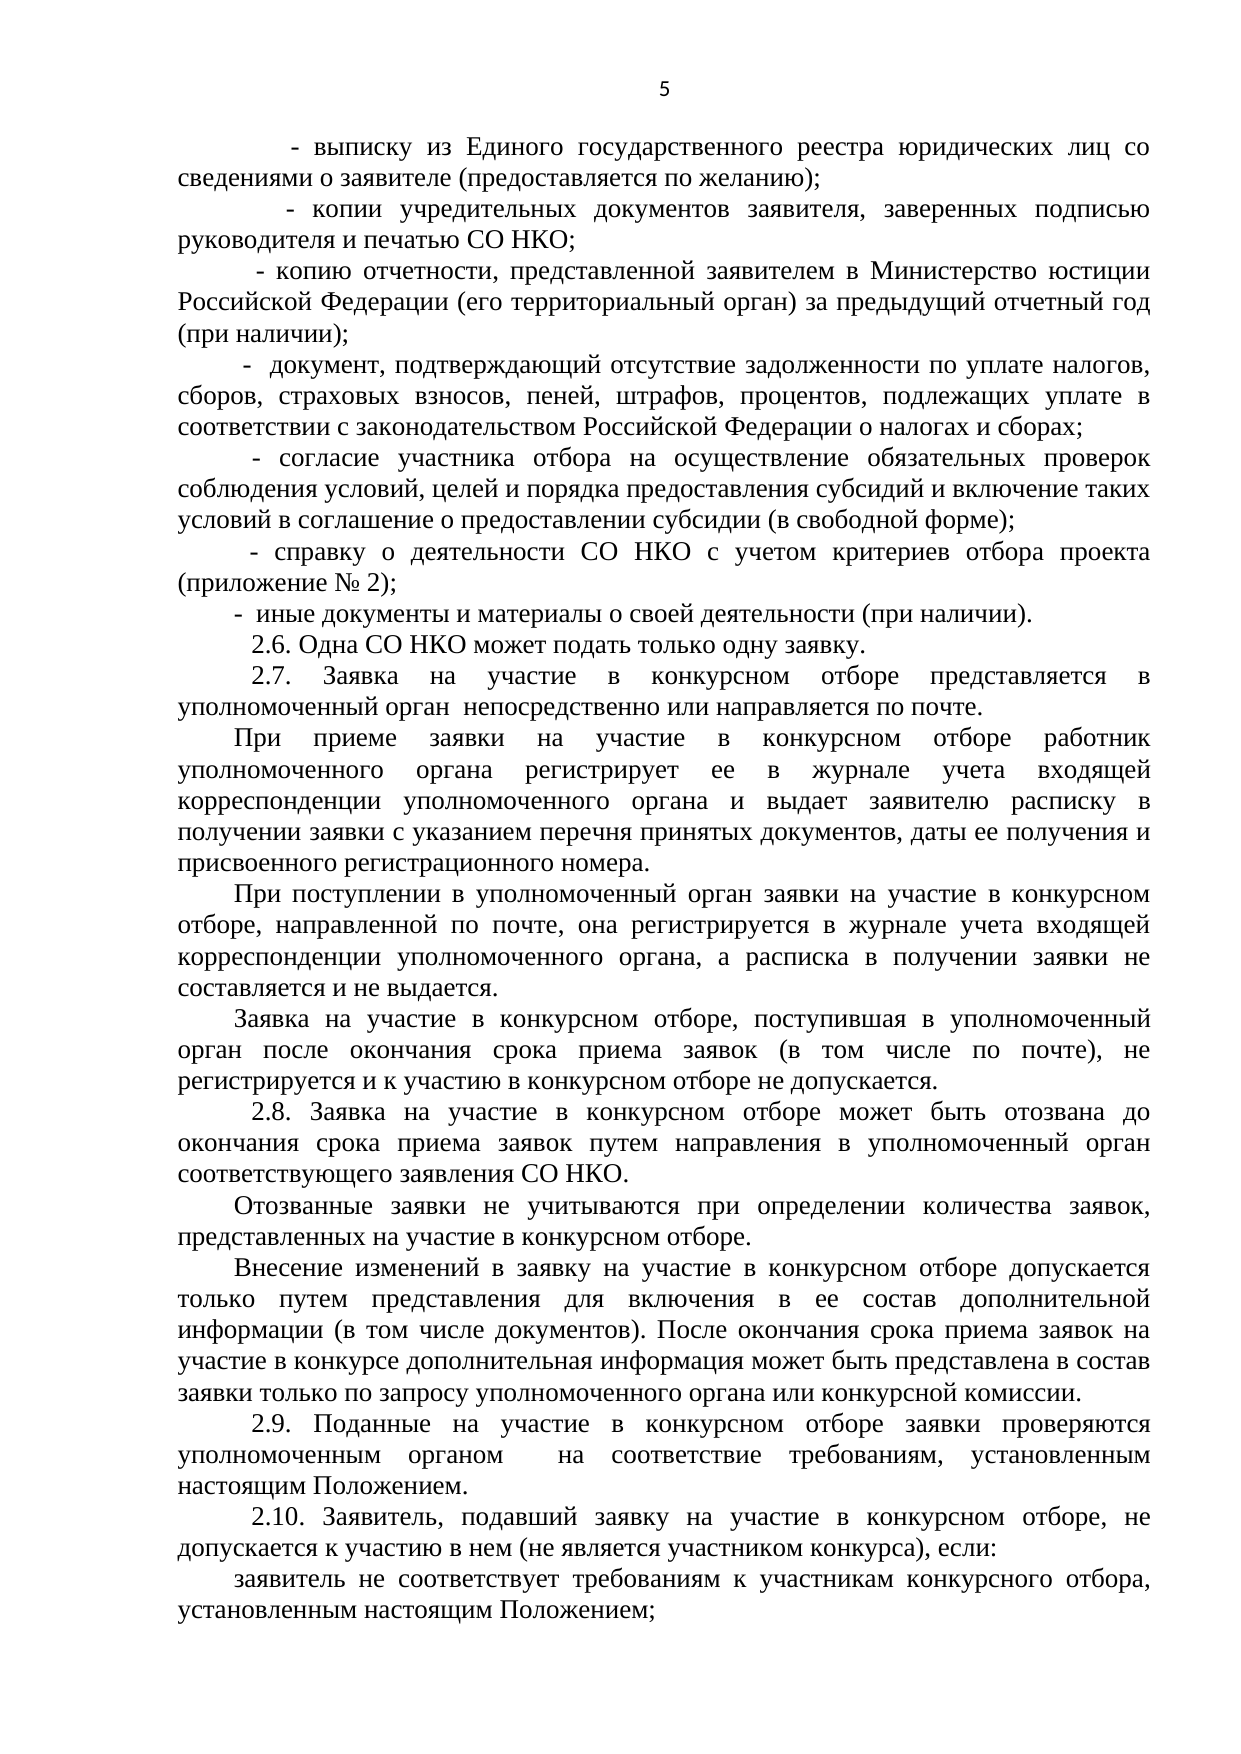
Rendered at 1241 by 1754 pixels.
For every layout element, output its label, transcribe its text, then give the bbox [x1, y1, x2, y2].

text - документ, подтверждающий отсутствие задолженности по уплате налогов, сборов, страховых взносов, пеней, штрафов, процентов, подлежащих уплате в соответствии с законодательством Российской Федерации о налогах и сборах; [177, 348, 1152, 441]
text 2.8. Заявка на участие в конкурсном отборе может быть отозвана до окончания срока приема заявок путем направления в уполномоченный орган соответствующего заявления СО НКО. [177, 1095, 1152, 1189]
text Внесение изменений в заявку на участие в конкурсном отборе допускается только путем представления для включения в ее состав дополнительной информации (в том числе документов). После окончания срока приема заявок на участие в конкурсе дополнительная информация может быть представлена в состав заявки только по запросу уполномоченного органа или конкурсной комиссии. [177, 1251, 1152, 1407]
text - выписку из Единого государственного реестра юридических лиц со сведениями о заявителе (предоставляется по желанию); [177, 130, 1152, 192]
text При приеме заявки на участие в конкурсном отборе работник уполномоченного органа регистрирует ее в журнале учета входящей корреспонденции уполномоченного органа и выдает заявителю расписку в получении заявки с указанием перечня принятых документов, даты ее получения и присвоенного регистрационного номера. [177, 722, 1152, 877]
text заявитель не соответствует требованиям к участникам конкурсного отбора, установленным настоящим Положением; [177, 1562, 1152, 1625]
text 2.6. Одна СО НКО может подать только одну заявку. [177, 628, 1152, 659]
text Отозванные заявки не учитываются при определении количества заявок, представленных на участие в конкурсном отборе. [177, 1189, 1152, 1251]
text - иные документы и материалы о своей деятельности (при наличии). [177, 597, 1152, 628]
text 2.9. Поданные на участие в конкурсном отборе заявки проверяются уполномоченным органом на соответствие требованиям, установленным настоящим Положением. [177, 1407, 1152, 1500]
text 2.10. Заявитель, подавший заявку на участие в конкурсном отборе, не допускается к участию в нем (не является участником конкурса), если: [177, 1500, 1152, 1562]
text - копии учредительных документов заявителя, заверенных подписью руководителя и печатью СО НКО; [177, 192, 1152, 254]
text 2.7. Заявка на участие в конкурсном отборе представляется в уполномоченный орган непосредственно или направляется по почте. [177, 659, 1152, 722]
text Заявка на участие в конкурсном отборе, поступившая в уполномоченный орган после окончания срока приема заявок (в том числе по почте), не регистрируется и к участию в конкурсном отборе не допускается. [177, 1002, 1152, 1095]
text - справку о деятельности СО НКО с учетом критериев отбора проекта (приложение № 2); [177, 535, 1152, 597]
text - копию отчетности, представленной заявителем в Министерство юстиции Российской Федерации (его территориальный орган) за предыдущий отчетный год (при наличии); [177, 254, 1152, 348]
text - согласие участника отбора на осуществление обязательных проверок соблюдения условий, целей и порядка предоставления субсидий и включение таких условий в соглашение о предоставлении субсидии (в свободной форме); [177, 441, 1152, 535]
text При поступлении в уполномоченный орган заявки на участие в конкурсном отборе, направленной по почте, она регистрируется в журнале учета входящей корреспонденции уполномоченного органа, а расписка в получении заявки не составляется и не выдается. [177, 877, 1152, 1002]
